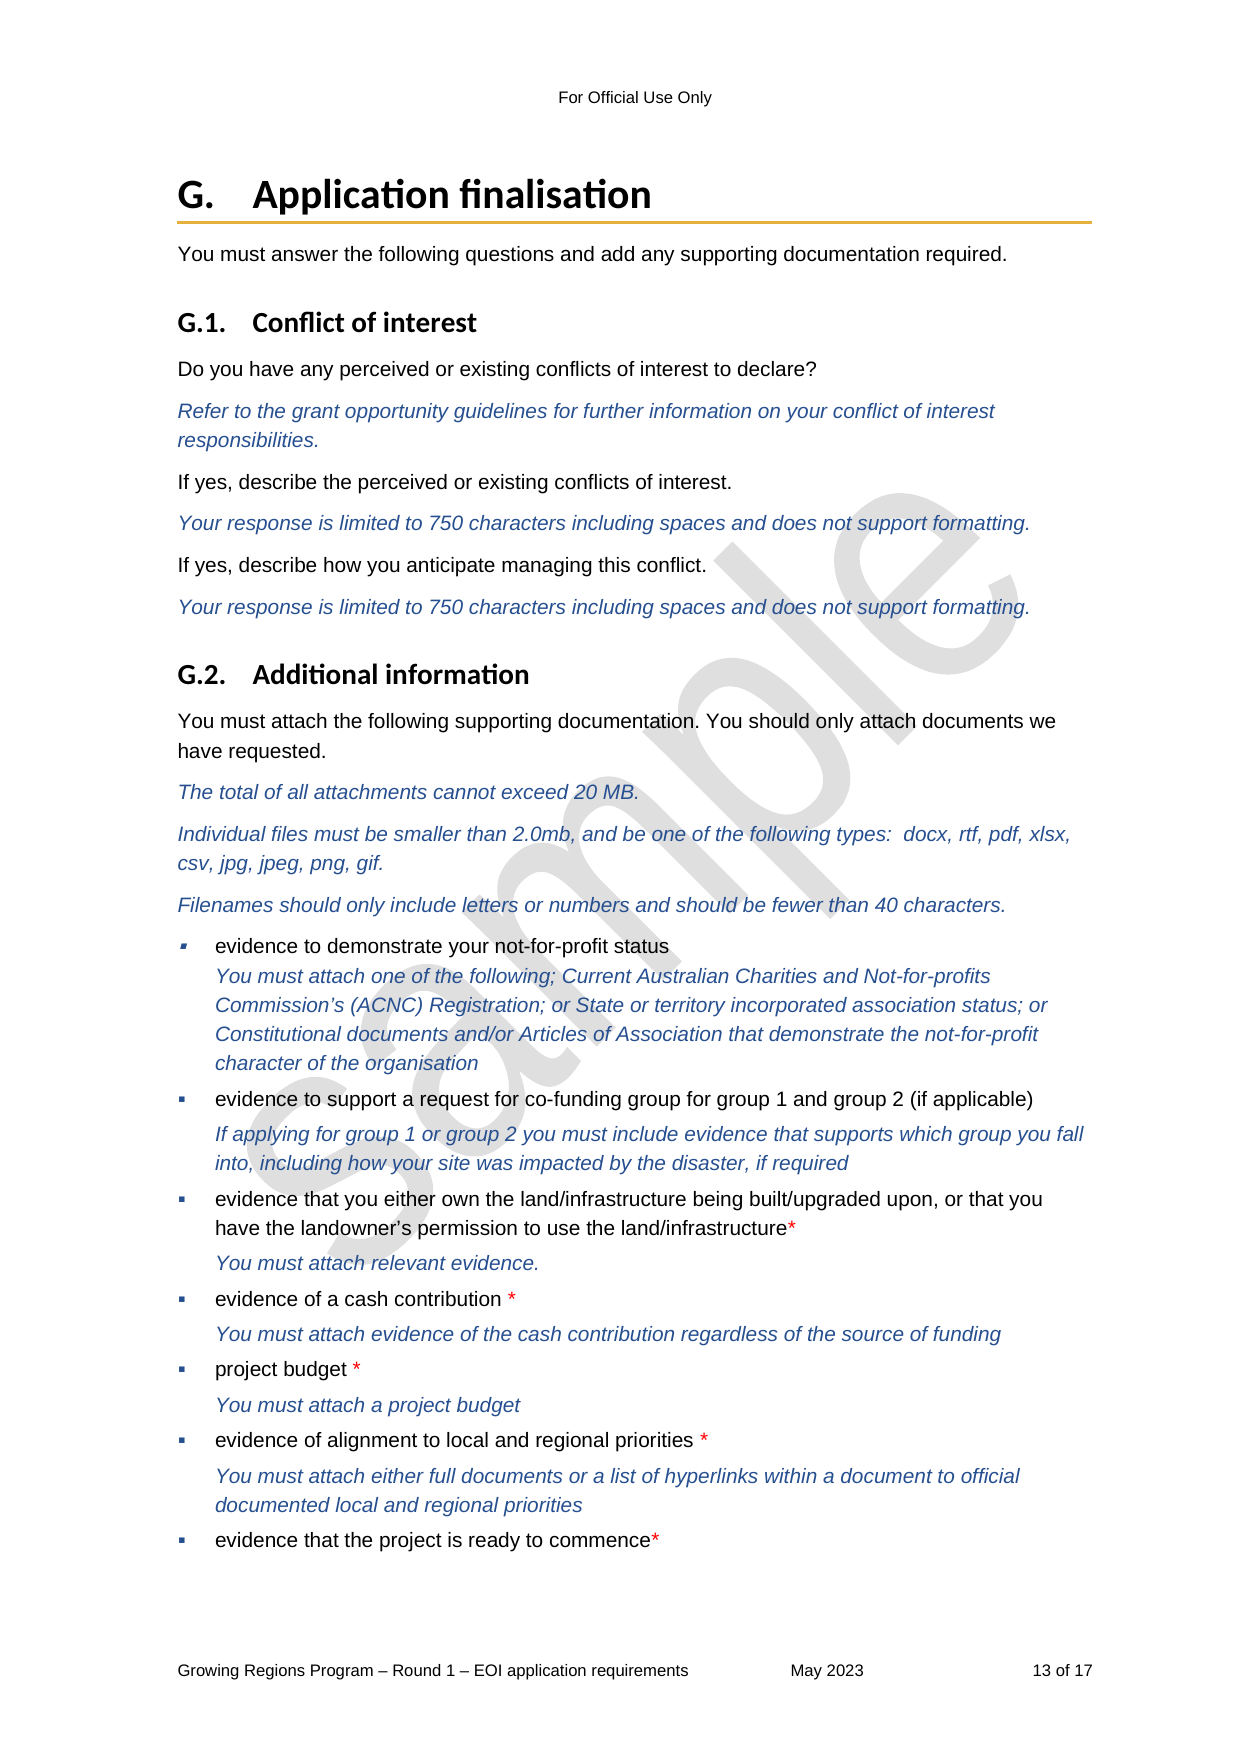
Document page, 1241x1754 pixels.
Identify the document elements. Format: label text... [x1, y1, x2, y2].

list project budget * [177, 1352, 1092, 1381]
text Filenames should only include letters or numbers and should be fewer than 40 characters. [177, 887, 1092, 917]
subtitle Conflict of interest [177, 304, 1092, 339]
text Individual files must be smaller than 2.0mb, and be one of the following types: docx, rtf, pdf, xlsx, csv, jpg, jpeg, png, gif. [177, 817, 1092, 875]
text Your response is limited to 750 characters including spaces and does not support formatting. [177, 506, 1092, 535]
subtitle Additional information [177, 656, 1092, 692]
text Refer to the grant opportunity guidelines for further information on your conflict of interest responsibilities. [177, 393, 1092, 452]
text Your response is limited to 750 characters including spaces and does not support formatting. [177, 589, 1092, 618]
list You must attach either full documents or a list of hyperlinks within a document to official documented local and regional priorities [215, 1458, 1092, 1517]
list evidence of alignment to local and regional priorities * [177, 1423, 1092, 1452]
list evidence that the project is ready to commence* [177, 1523, 1092, 1552]
list You must attach a project budget [215, 1387, 1092, 1417]
text If yes, describe how you anticipate managing this conflict. [177, 548, 1092, 577]
list evidence of a cash contribution * [177, 1281, 1092, 1310]
text You must attach the following supporting documentation. You should only attach documents we have requested. [177, 704, 1092, 762]
text If yes, describe the perceived or existing conflicts of interest. [177, 464, 1092, 493]
list evidence to demonstrate your not-for-profit status You must attach one of the following; Current Australian Charities and Not-for-profits Commission’s (ACNC) Registration; or State or territory incorporated association status; or Constitutional documents and/or Articles of Association that demonstrate the not-for-profit character of the organisation [177, 929, 1092, 1075]
list evidence that you either own the land/infrastructure being built/upgraded upon, or that you have the landowner’s permission to use the land/infrastructure* [177, 1181, 1092, 1239]
list evidence to support a request for co-funding group for group 1 and group 2 (if applicable) [177, 1081, 1092, 1110]
subtitle Application finalisation [177, 168, 1092, 221]
text You must answer the following questions and add any supporting documentation required. [177, 237, 1092, 266]
text The total of all attachments cannot exceed 20 MB. [177, 775, 1092, 804]
list You must attach relevant evidence. [215, 1246, 1092, 1275]
text Do you have any perceived or existing conflicts of interest to declare? [177, 352, 1092, 381]
list You must attach evidence of the cash contribution regardless of the source of funding [215, 1317, 1092, 1346]
list If applying for group 1 or group 2 you must include evidence that supports which group you fall into, including how your site was impacted by the disaster, if required [215, 1117, 1092, 1175]
